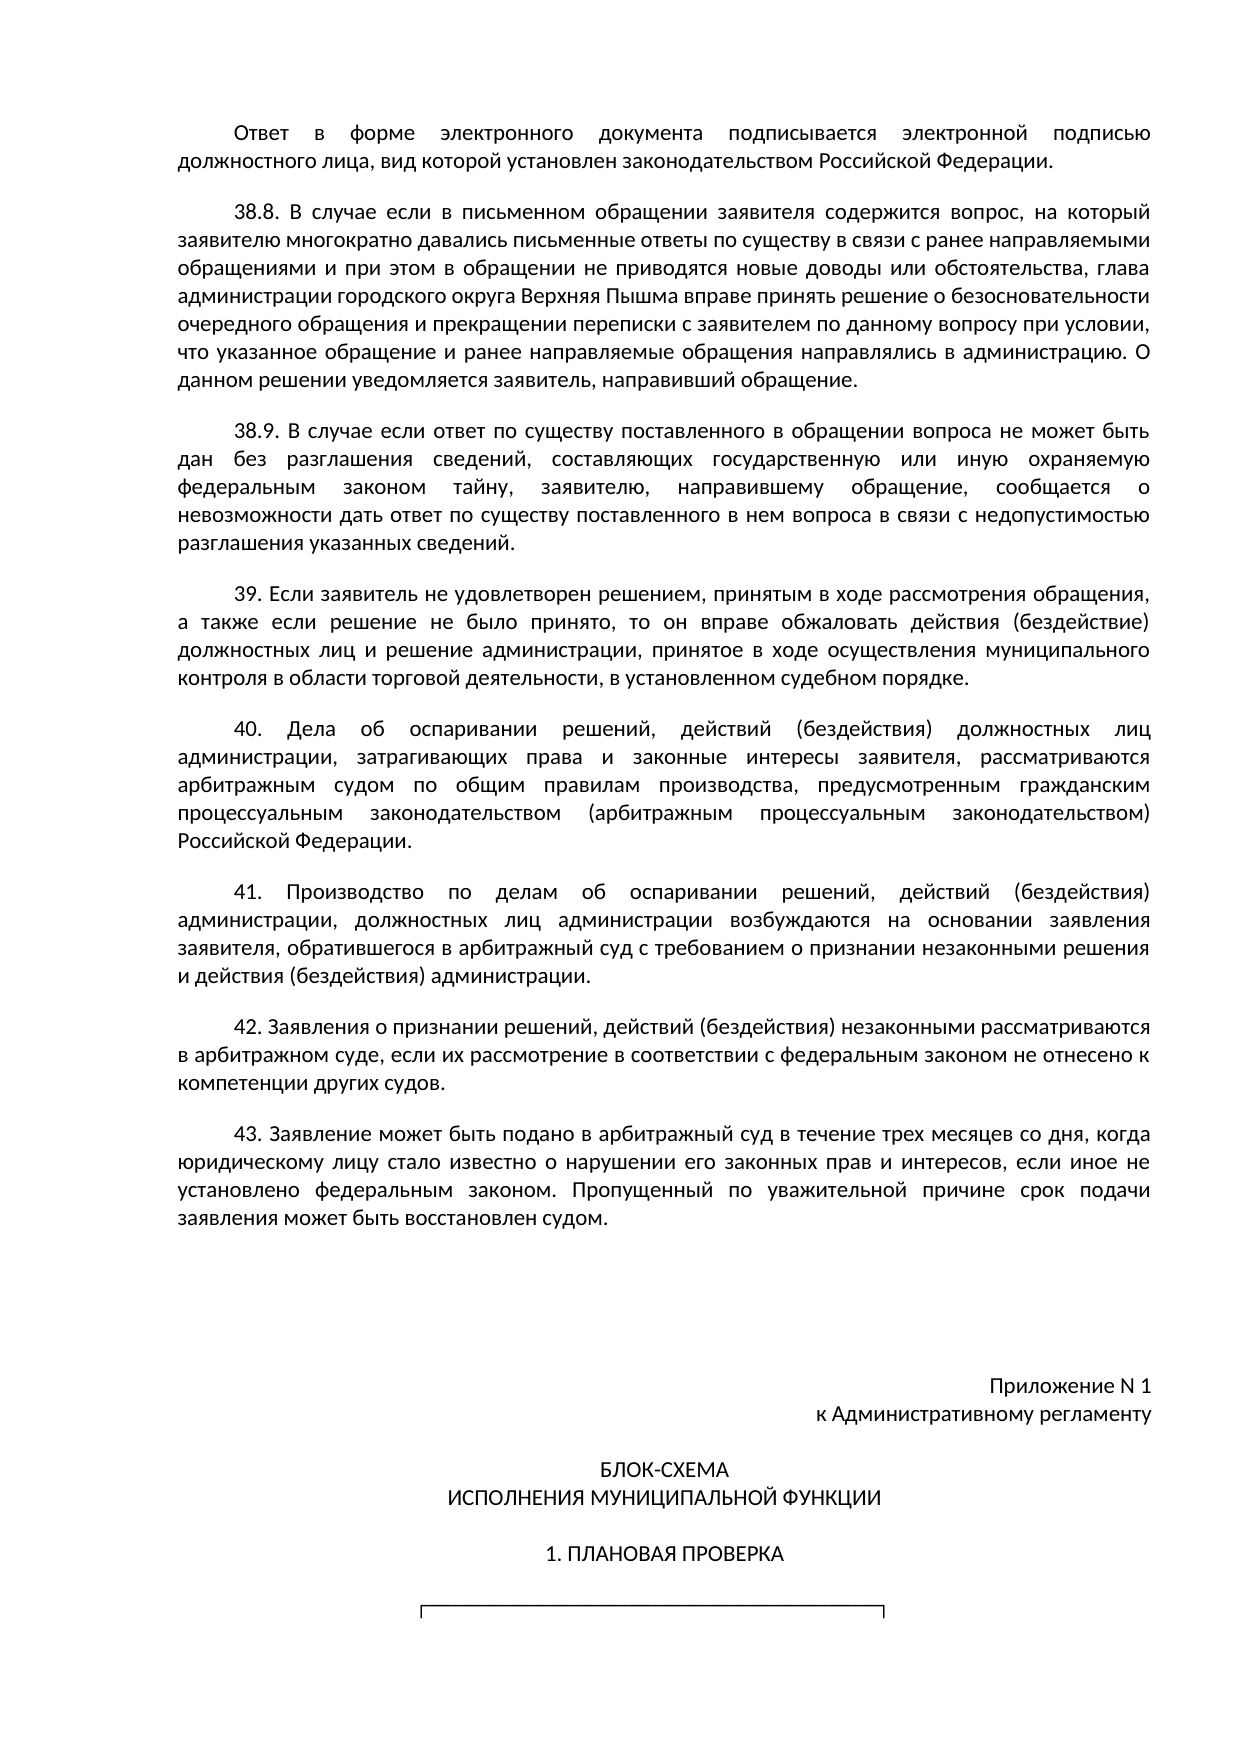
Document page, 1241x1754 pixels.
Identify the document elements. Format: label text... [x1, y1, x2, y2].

text 1. ПЛАНОВАЯ ПРОВЕРКА [177, 1539, 1152, 1567]
text 38.8. В случае если в письменном обращении заявителя содержится вопрос, на который заявителю многократно давались письменные ответы по существу в связи с ранее направляемыми обращениями и при этом в обращении не приводятся новые доводы или обстоятельства, глава администрации городского округа Верхняя Пышма вправе принять решение о безосновательности очередного обращения и прекращении переписки с заявителем по данному вопросу при условии, что указанное обращение и ранее направляемые обращения направлялись в администрацию. О данном решении уведомляется заявитель, направивший обращение. [177, 197, 1152, 393]
text 40. Дела об оспаривании решений, действий (бездействия) должностных лиц администрации, затрагивающих права и законные интересы заявителя, рассматриваются арбитражным судом по общим правилам производства, предусмотренным гражданским процессуальным законодательством (арбитражным процессуальным законодательством) Российской Федерации. [177, 714, 1152, 854]
text 41. Производство по делам об оспаривании решений, действий (бездействия) администрации, должностных лиц администрации возбуждаются на основании заявления заявителя, обратившегося в арбитражный суд с требованием о признании незаконными решения и действия (бездействия) администрации. [177, 877, 1152, 989]
text БЛОК-СХЕМА [177, 1455, 1152, 1483]
text 38.9. В случае если ответ по существу поставленного в обращении вопроса не может быть дан без разглашения сведений, составляющих государственную или иную охраняемую федеральным законом тайну, заявителю, направившему обращение, сообщается о невозможности дать ответ по существу поставленного в нем вопроса в связи с недопустимостью разглашения указанных сведений. [177, 416, 1152, 556]
text 43. Заявление может быть подано в арбитражный суд в течение трех месяцев со дня, когда юридическому лицу стало известно о нарушении его законных прав и интересов, если иное не установлено федеральным законом. Пропущенный по уважительной причине срок подачи заявления может быть восстановлен судом. [177, 1119, 1152, 1231]
text ┌────────────────────────────────────┐ [177, 1596, 1152, 1619]
text 42. Заявления о признании решений, действий (бездействия) незаконными рассматриваются в арбитражном суде, если их рассмотрение в соответствии с федеральным законом не отнесено к компетенции других судов. [177, 1012, 1152, 1096]
text Ответ в форме электронного документа подписывается электронной подписью должностного лица, вид которой установлен законодательством Российской Федерации. [177, 118, 1152, 174]
text к Административному регламенту [177, 1399, 1152, 1427]
text 39. Если заявитель не удовлетворен решением, принятым в ходе рассмотрения обращения, а также если решение не было принято, то он вправе обжаловать действия (бездействие) должностных лиц и решение администрации, принятое в ходе осуществления муниципального контроля в области торговой деятельности, в установленном судебном порядке. [177, 579, 1152, 691]
text Приложение N 1 [177, 1371, 1152, 1399]
text ИСПОЛНЕНИЯ МУНИЦИПАЛЬНОЙ ФУНКЦИИ [177, 1483, 1152, 1511]
